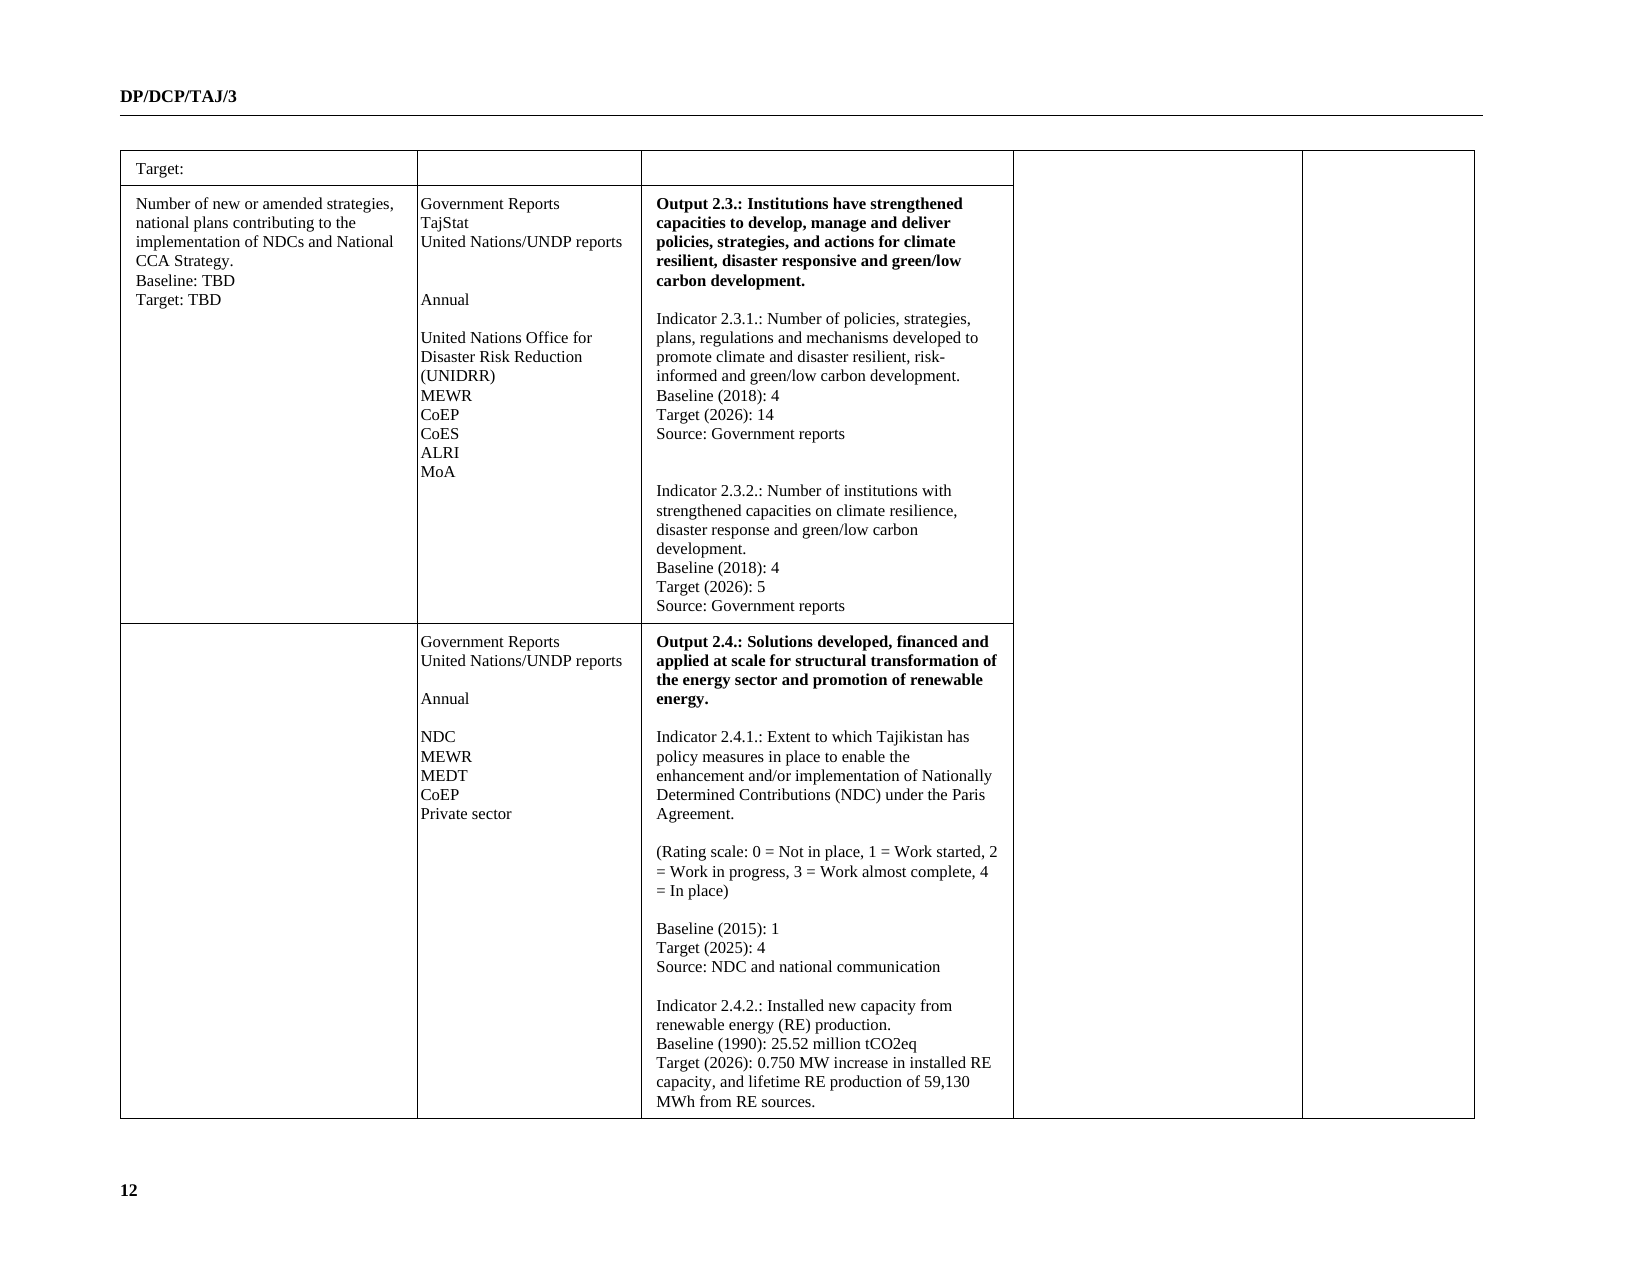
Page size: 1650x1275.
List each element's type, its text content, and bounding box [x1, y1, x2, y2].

table_cell [121, 624, 417, 1118]
table_cell Number of new or amended strategies, national plans contributing to the implementation of NDCs and National CCA Strategy. Baseline: TBD Target: TBD [121, 186, 417, 623]
table_cell Output 2.3.: Institutions have strengthened capacities to develop, manage and deliver policies, strategies, and actions for climate resilient, disaster responsive and green/low carbon development. Indicator 2.3.1.: Number of policies, strategies, plans, regulations and mechanisms developed to promote climate and disaster resilient, risk-informed and green/low carbon development. Baseline (2018): 4 Target (2026): 14 Source: Government reports Indicator 2.3.2.: Number of institutions with strengthened capacities on climate resilience, disaster response and green/low carbon development. Baseline (2018): 4 Target (2026): 5 Source: Government reports [642, 186, 1013, 623]
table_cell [121, 151, 417, 185]
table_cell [418, 151, 641, 185]
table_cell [418, 624, 641, 1118]
table_cell Government Reports TajStat United Nations/UNDP reports Annual United Nations Office for Disaster Risk Reduction (UNIDRR) MEWR CoEP CoES ALRI MoA [418, 186, 641, 623]
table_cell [642, 151, 1013, 185]
